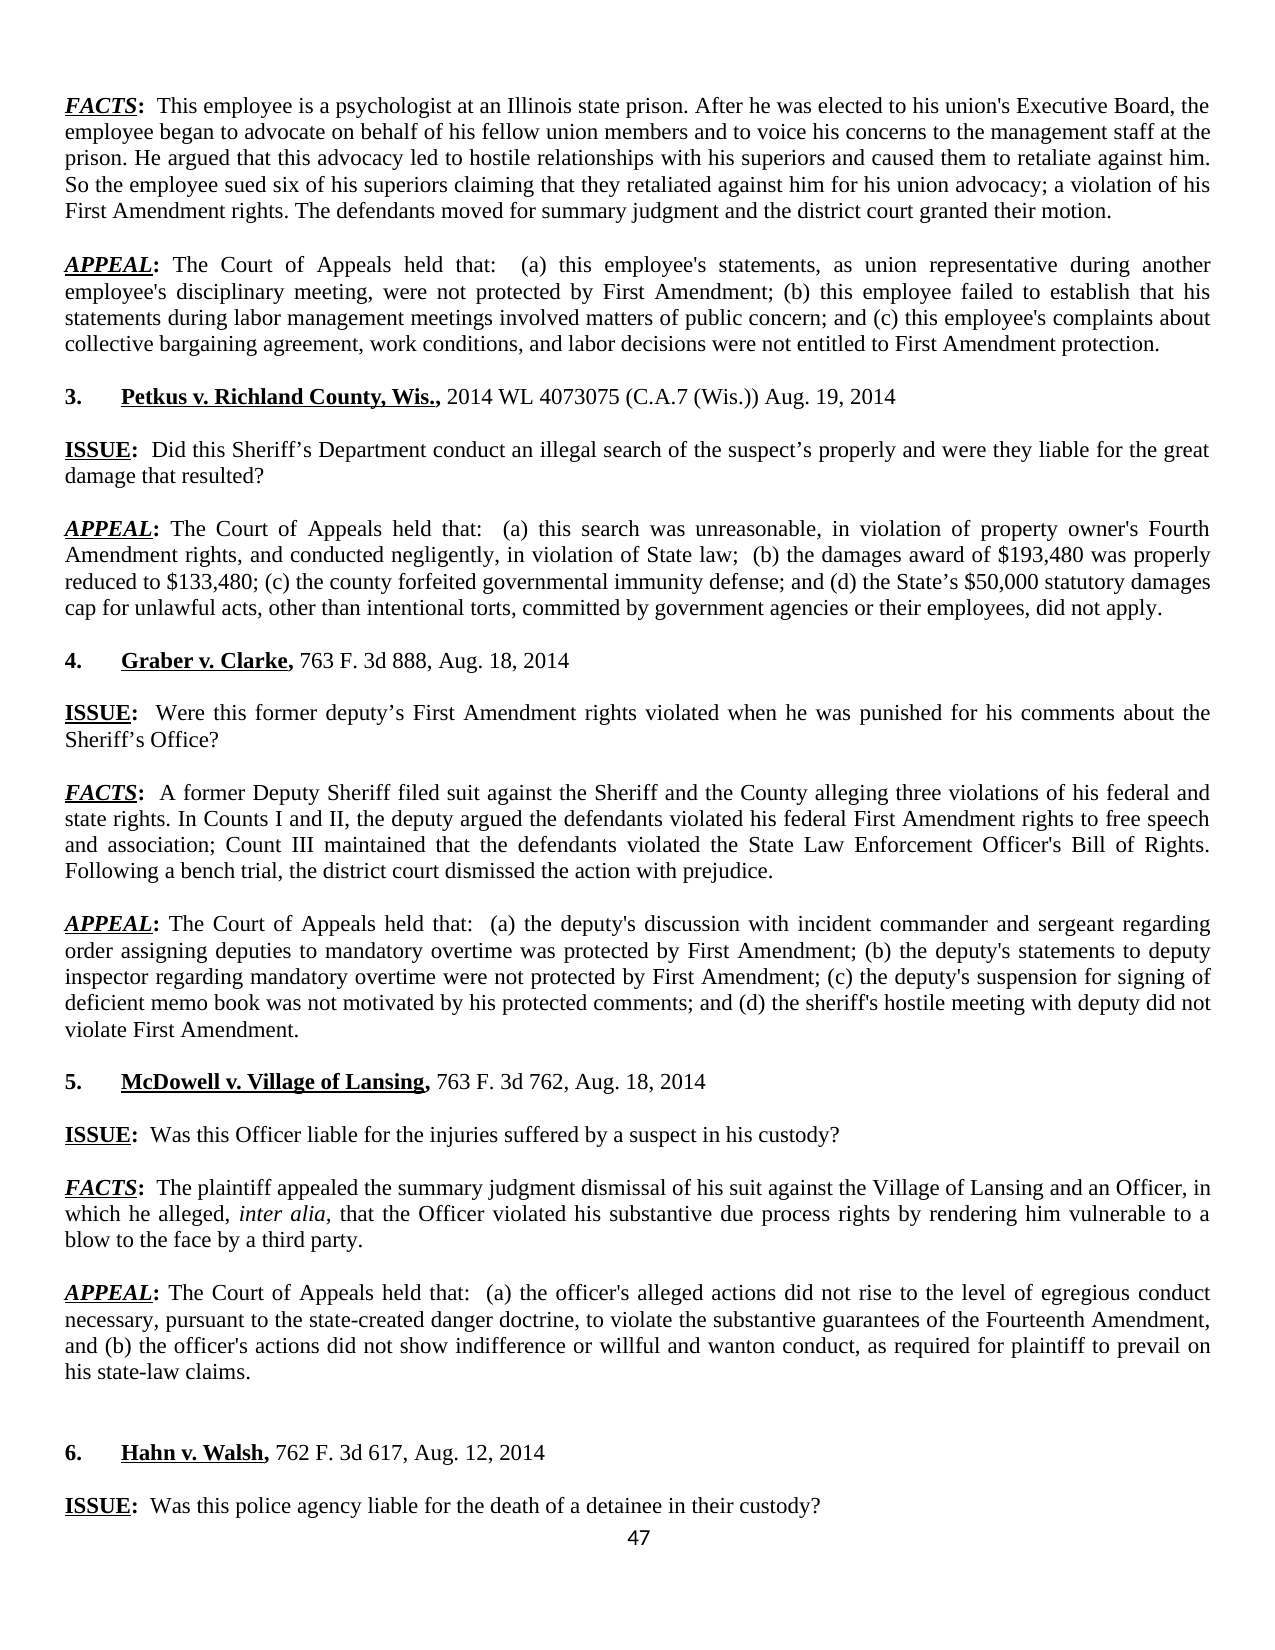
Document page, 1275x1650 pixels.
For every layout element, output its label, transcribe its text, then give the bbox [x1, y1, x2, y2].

text FACTS: This employee is a psychologist at an Illinois state prison. After he was elected to his union's Executive Board, the employee began to advocate on behalf of his fellow union members and to voice his concerns to the management staff at the prison. He argued that this advocacy led to hostile relationships with his superiors and caused them to retaliate against him. So the employee sued six of his superiors claiming that they retaliated against him for his union advocacy; a violation of his First Amendment rights. The defendants moved for summary judgment and the district court granted their motion. [64, 92, 1212, 223]
text ISSUE: Were this former deputy’s First Amendment rights violated when he was punished for his comments about the Sheriff’s Office? [64, 699, 1212, 752]
text APPEAL: The Court of Appeals held that: (a) this search was unreasonable, in violation of property owner's Fourth Amendment rights, and conducted negligently, in violation of State law; (b) the damages award of $193,480 was properly reduced to $133,480; (c) the county forfeited governmental immunity defense; and (d) the State’s $50,000 statutory damages cap for unlawful acts, other than intentional torts, committed by government agencies or their employees, did not apply. [64, 489, 1212, 620]
text APPEAL: The Court of Appeals held that: (a) this employee's statements, as union representative during another employee's disciplinary meeting, were not protected by First Amendment; (b) this employee failed to establish that his statements during labor management meetings involved matters of public concern; and (c) this employee's complaints about collective bargaining agreement, work conditions, and labor decisions were not entitled to First Amendment protection. [64, 251, 1212, 357]
text APPEAL: The Court of Appeals held that: (a) the officer's alleged actions did not rise to the level of egregious conduct necessary, pursuant to the state-created danger doctrine, to violate the substantive guarantees of the Fourteenth Amendment, and (b) the officer's actions did not show indifference or willful and wanton conduct, as required for plaintiff to prevail on his state-law claims. [64, 1279, 1212, 1385]
text 3. Petkus v. Richland County, Wis., 2014 WL 4073075 (C.A.7 (Wis.)) Aug. 19, 2014 [64, 357, 1212, 409]
text 4. Graber v. Clarke, 763 F. 3d 888, Aug. 18, 2014 [64, 620, 1212, 673]
text 6. Hahn v. Walsh, 762 F. 3d 617, Aug. 12, 2014 [64, 1439, 1212, 1465]
text FACTS: A former Deputy Sheriff filed suit against the Sheriff and the County alleging three violations of his federal and state rights. In Counts I and II, the deputy argued the defendants violated his federal First Amendment rights to free speech and association; Count III maintained that the defendants violated the State Law Enforcement Officer's Bill of Rights. Following a bench trial, the district court dismissed the action with prejudice. [64, 778, 1212, 884]
text ISSUE: Was this Officer liable for the injuries suffered by a suspect in his custody? [64, 1121, 1212, 1147]
text ISSUE: Was this police agency liable for the death of a detainee in their custody? [64, 1492, 1212, 1518]
text APPEAL: The Court of Appeals held that: (a) the deputy's discussion with incident commander and sergeant regarding order assigning deputies to mandatory overtime was protected by First Amendment; (b) the deputy's statements to deputy inspector regarding mandatory overtime were not protected by First Amendment; (c) the deputy's suspension for signing of deficient memo book was not motivated by his protected comments; and (d) the sheriff's hostile meeting with deputy did not violate First Amendment. [64, 910, 1212, 1042]
text 5. McDowell v. Village of Lansing, 763 F. 3d 762, Aug. 18, 2014 [64, 1068, 1212, 1095]
text ISSUE: Did this Sheriff’s Department conduct an illegal search of the suspect’s properly and were they liable for the great damage that resulted? [64, 436, 1212, 489]
text FACTS: The plaintiff appealed the summary judgment dismissal of his suit against the Village of Lansing and an Officer, in which he alleged, inter alia, that the Officer violated his substantive due process rights by rendering him vulnerable to a blow to the face by a third party. [64, 1174, 1212, 1253]
